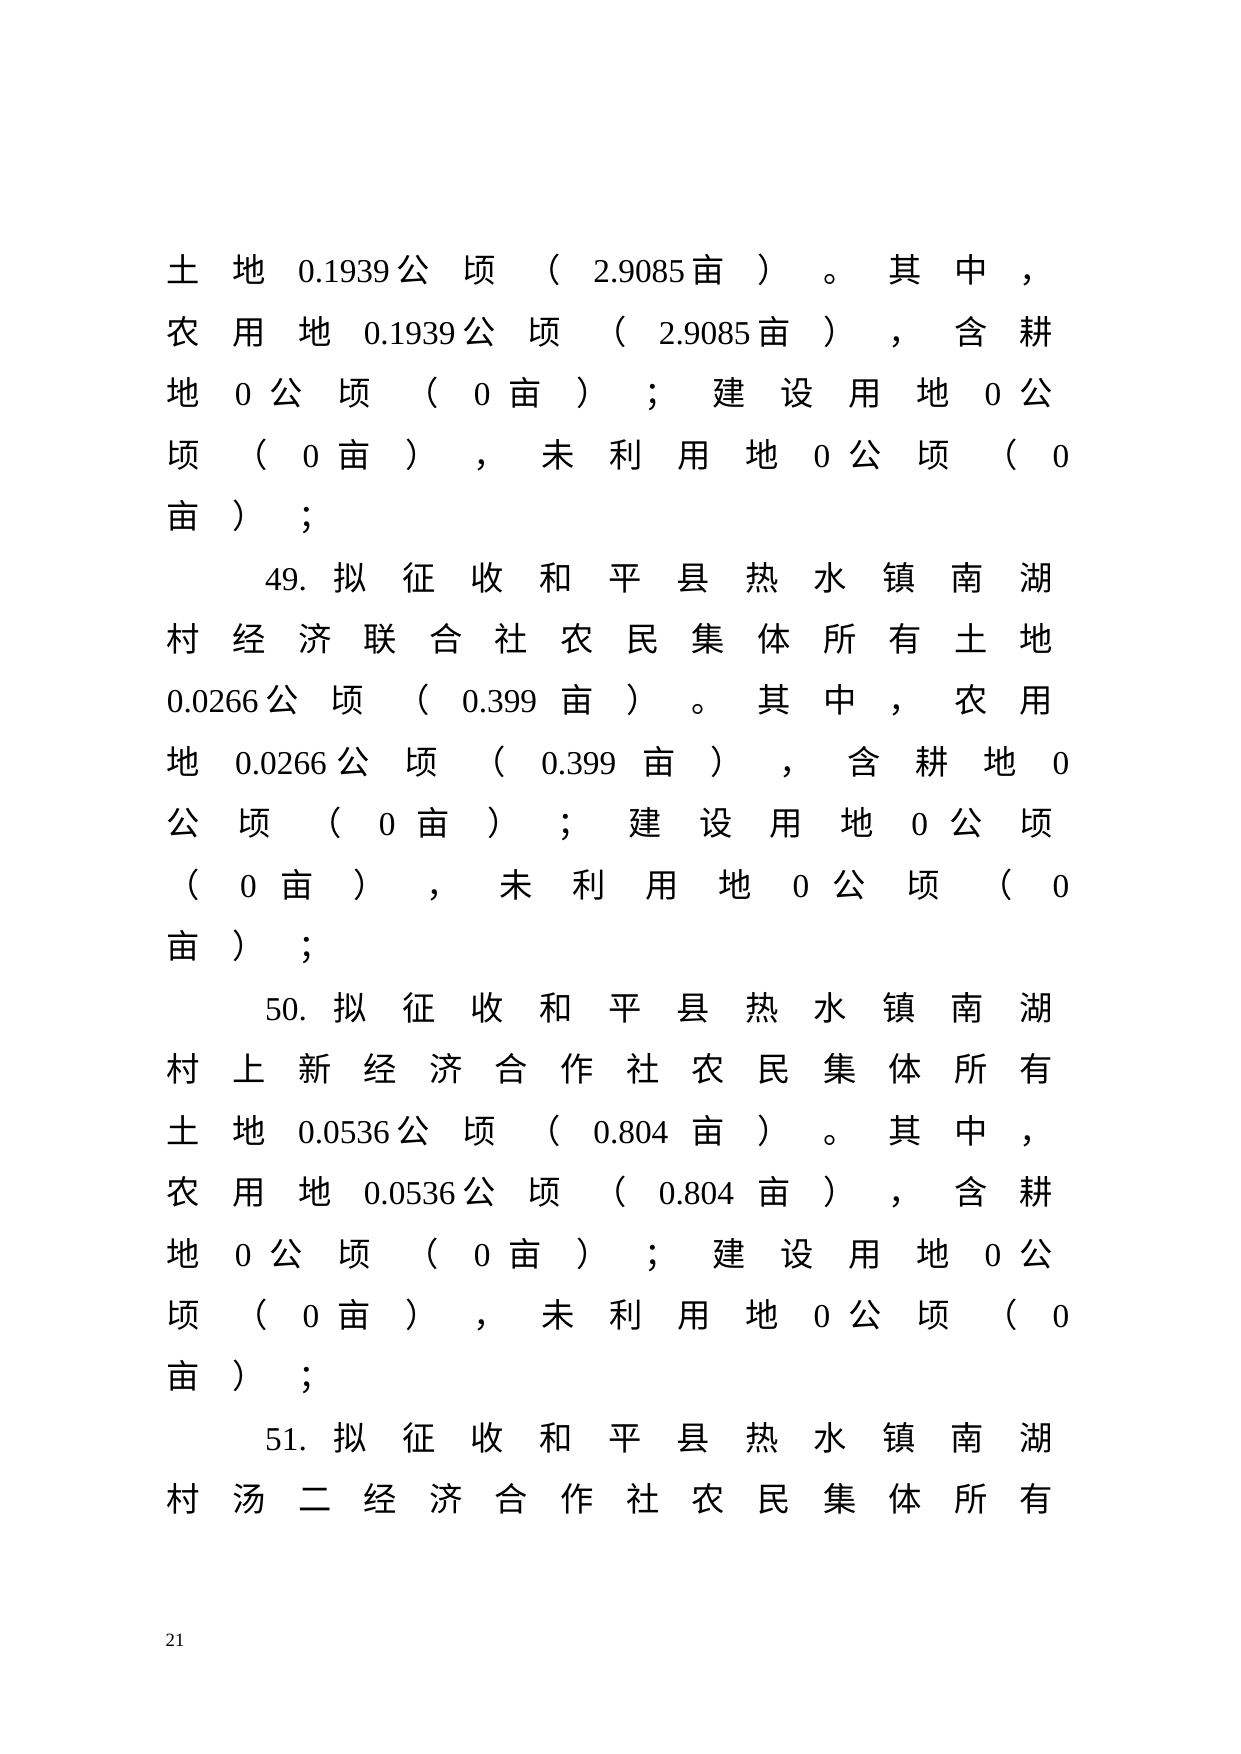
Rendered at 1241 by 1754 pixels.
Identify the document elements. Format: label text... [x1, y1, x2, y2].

text 49.拟征收和平县热水镇南湖村经济联合社农民集体所有土地0.0266公顷（0.399亩）。其中，农用地0.0266公顷（0.399亩），含耕地0公顷（0亩）；建设用地0公顷（0亩），未利用地0公顷（0亩）； [167, 545, 1085, 975]
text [167, 237, 1085, 545]
text 50.拟征收和平县热水镇南湖村上新经济合作社农民集体所有土地0.0536公顷（0.804亩）。其中，农用地0.0536公顷（0.804亩），含耕地0公顷（0亩）；建设用地0公顷（0亩），未利用地0公顷（0亩）； [167, 975, 1085, 1405]
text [167, 1405, 1085, 1528]
